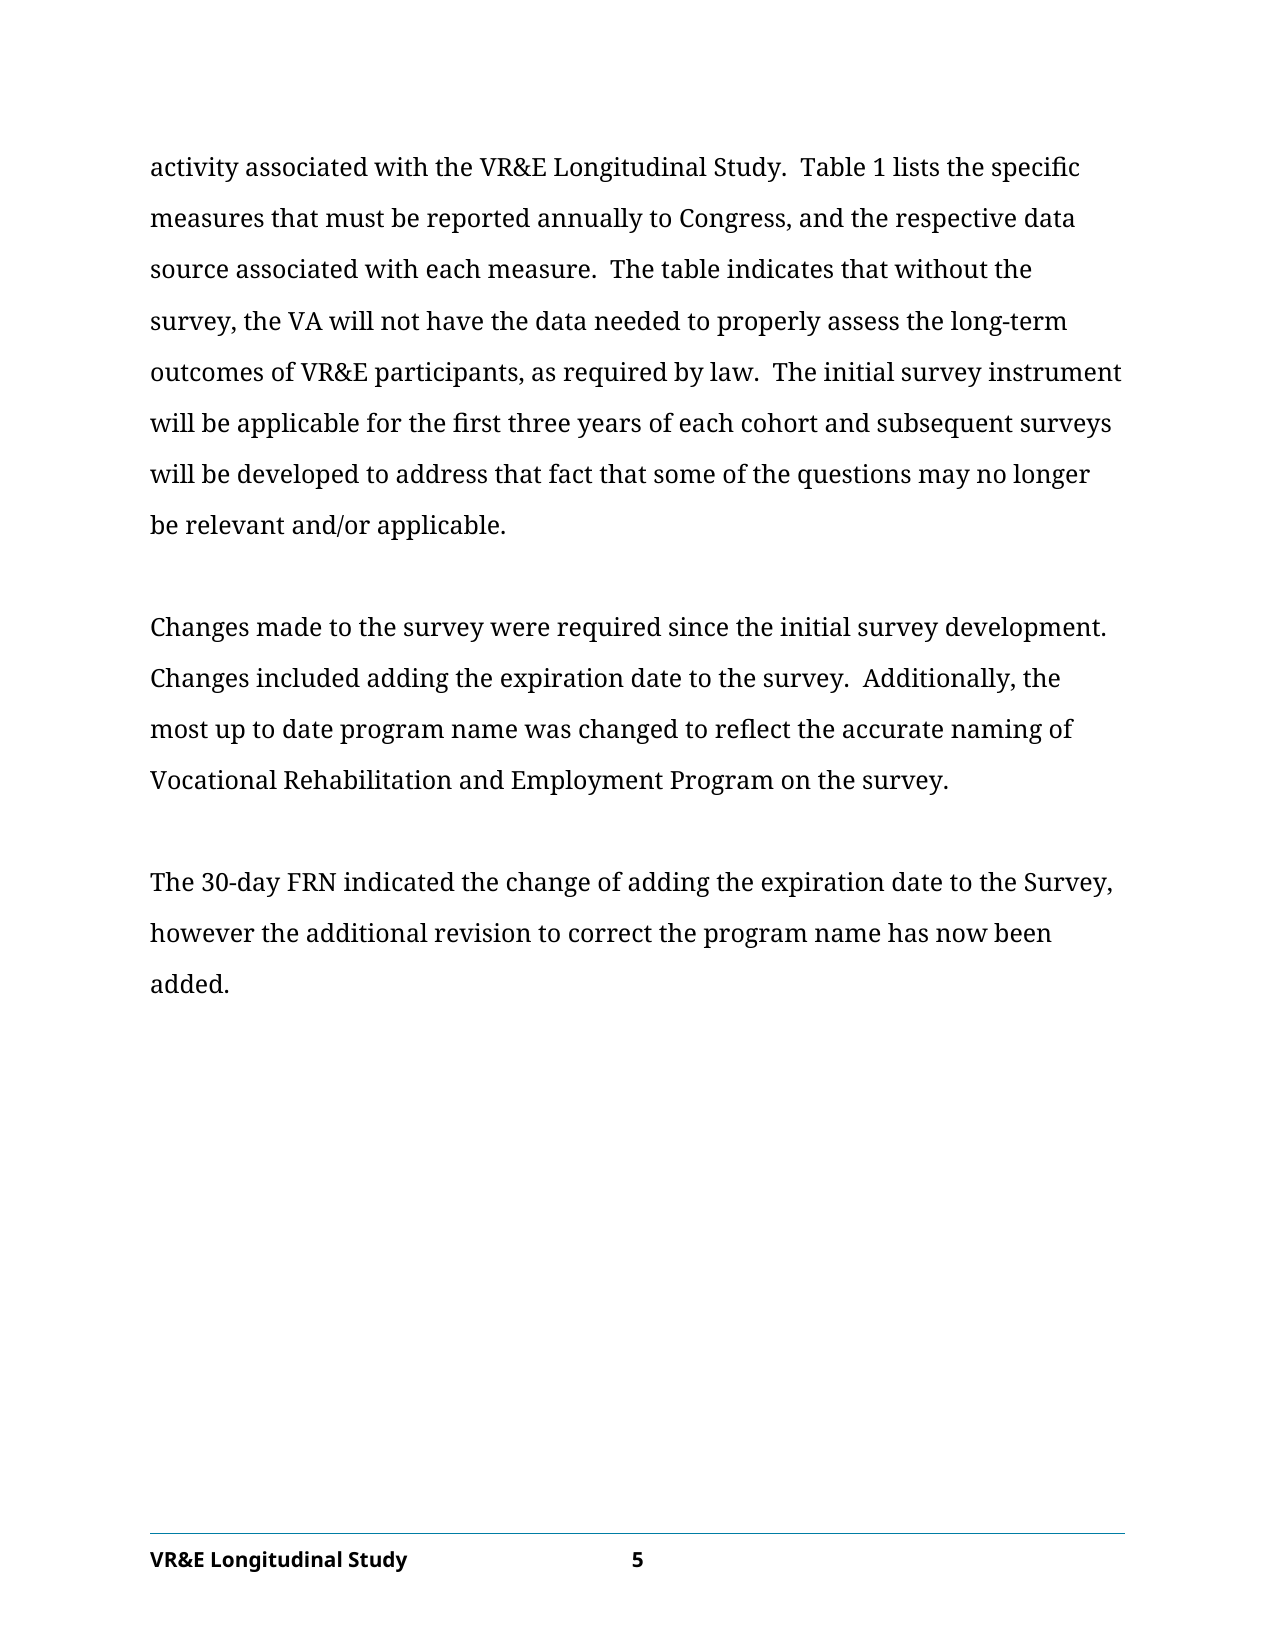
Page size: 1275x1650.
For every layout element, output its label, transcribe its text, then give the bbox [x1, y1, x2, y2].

text Changes made to the survey were required since the initial survey development. Changes included adding the expiration date to the survey. Additionally, the most up to date program name was changed to reflect the accurate naming of Vocational Rehabilitation and Employment Program on the survey. [150, 609, 1125, 797]
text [150, 150, 1125, 541]
text The 30-day FRN indicated the change of adding the expiration date to the Survey, however the additional revision to correct the program name has now been added. [150, 864, 1125, 1001]
